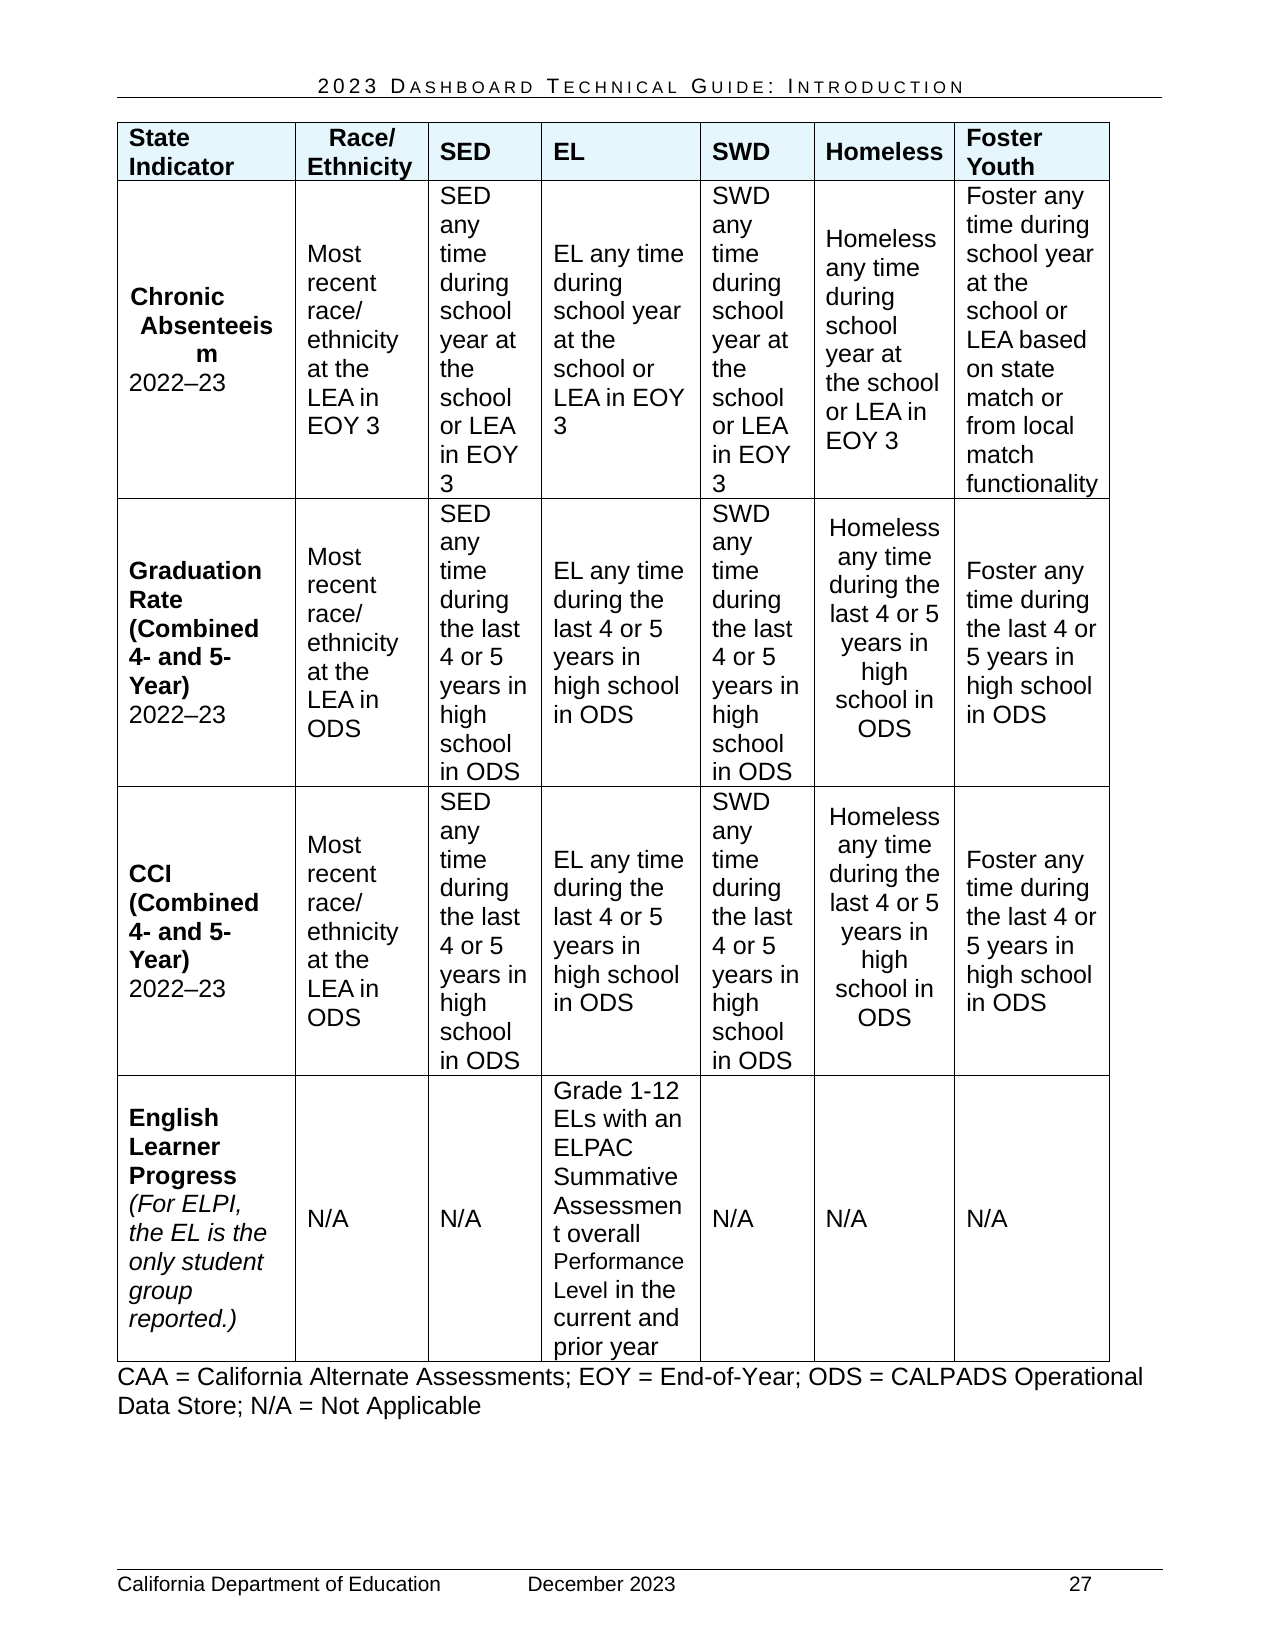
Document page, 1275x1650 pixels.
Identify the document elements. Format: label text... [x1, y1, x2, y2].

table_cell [429, 181, 541, 498]
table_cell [815, 181, 954, 498]
table_header Foster Youth [955, 123, 1109, 180]
table_header SED [429, 123, 541, 180]
table_header State Indicator [118, 123, 295, 180]
table_cell N/A [815, 1076, 954, 1361]
table_cell EL any time during the last 4 or 5 years in high school in ODS [542, 499, 700, 786]
table_cell N/A [296, 1076, 428, 1361]
table_header Homeless [815, 123, 954, 180]
text CAA = California Alternate Assessments; EOY = End-of-Year; ODS = CALPADS Operational Data Store; N/A = Not Applicable [117, 1362, 1162, 1419]
table_cell N/A [955, 1076, 1109, 1361]
table_cell Grade 1-12 ELs with an ELPAC Summative Assessment overall Performance Level in the current and prior year [542, 1076, 700, 1361]
table_cell Homeless any time during the last 4 or 5 years in high school in ODS [815, 787, 954, 1075]
table_cell N/A [429, 1076, 541, 1361]
table_cell SWD any time during the last 4 or 5 years in high school in ODS [701, 787, 814, 1075]
table_header SWD [701, 123, 814, 180]
table_cell Most recent race/ ethnicity at the LEA in ODS [296, 787, 428, 1075]
table_cell CCI (Combined 4- and 5-Year) 2022–23 [118, 787, 295, 1075]
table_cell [542, 181, 700, 498]
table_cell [296, 181, 428, 498]
table_cell Chronic Absenteeism 2022–23 [118, 181, 295, 498]
table_cell English Learner Progress (For ELPI, the EL is the only student group reported.) [118, 1076, 295, 1361]
table_cell Foster any time during the last 4 or 5 years in high school in ODS [955, 787, 1109, 1075]
table_cell SED any time during the last 4 or 5 years in high school in ODS [429, 787, 541, 1075]
table_cell Graduation Rate (Combined 4- and 5-Year) 2022–23 [118, 499, 295, 786]
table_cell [701, 181, 814, 498]
table_cell SED any time during the last 4 or 5 years in high school in ODS [429, 499, 541, 786]
table_cell Homeless any time during the last 4 or 5 years in high school in ODS [815, 499, 954, 786]
table_cell SWD any time during the last 4 or 5 years in high school in ODS [701, 499, 814, 786]
table_cell N/A [701, 1076, 814, 1361]
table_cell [955, 181, 1109, 498]
table_cell EL any time during the last 4 or 5 years in high school in ODS [542, 787, 700, 1075]
table_cell Foster any time during the last 4 or 5 years in high school in ODS [955, 499, 1109, 786]
table_header EL [542, 123, 700, 180]
table_header Race/ Ethnicity [296, 123, 428, 180]
table_cell Most recent race/ ethnicity at the LEA in ODS [296, 499, 428, 786]
